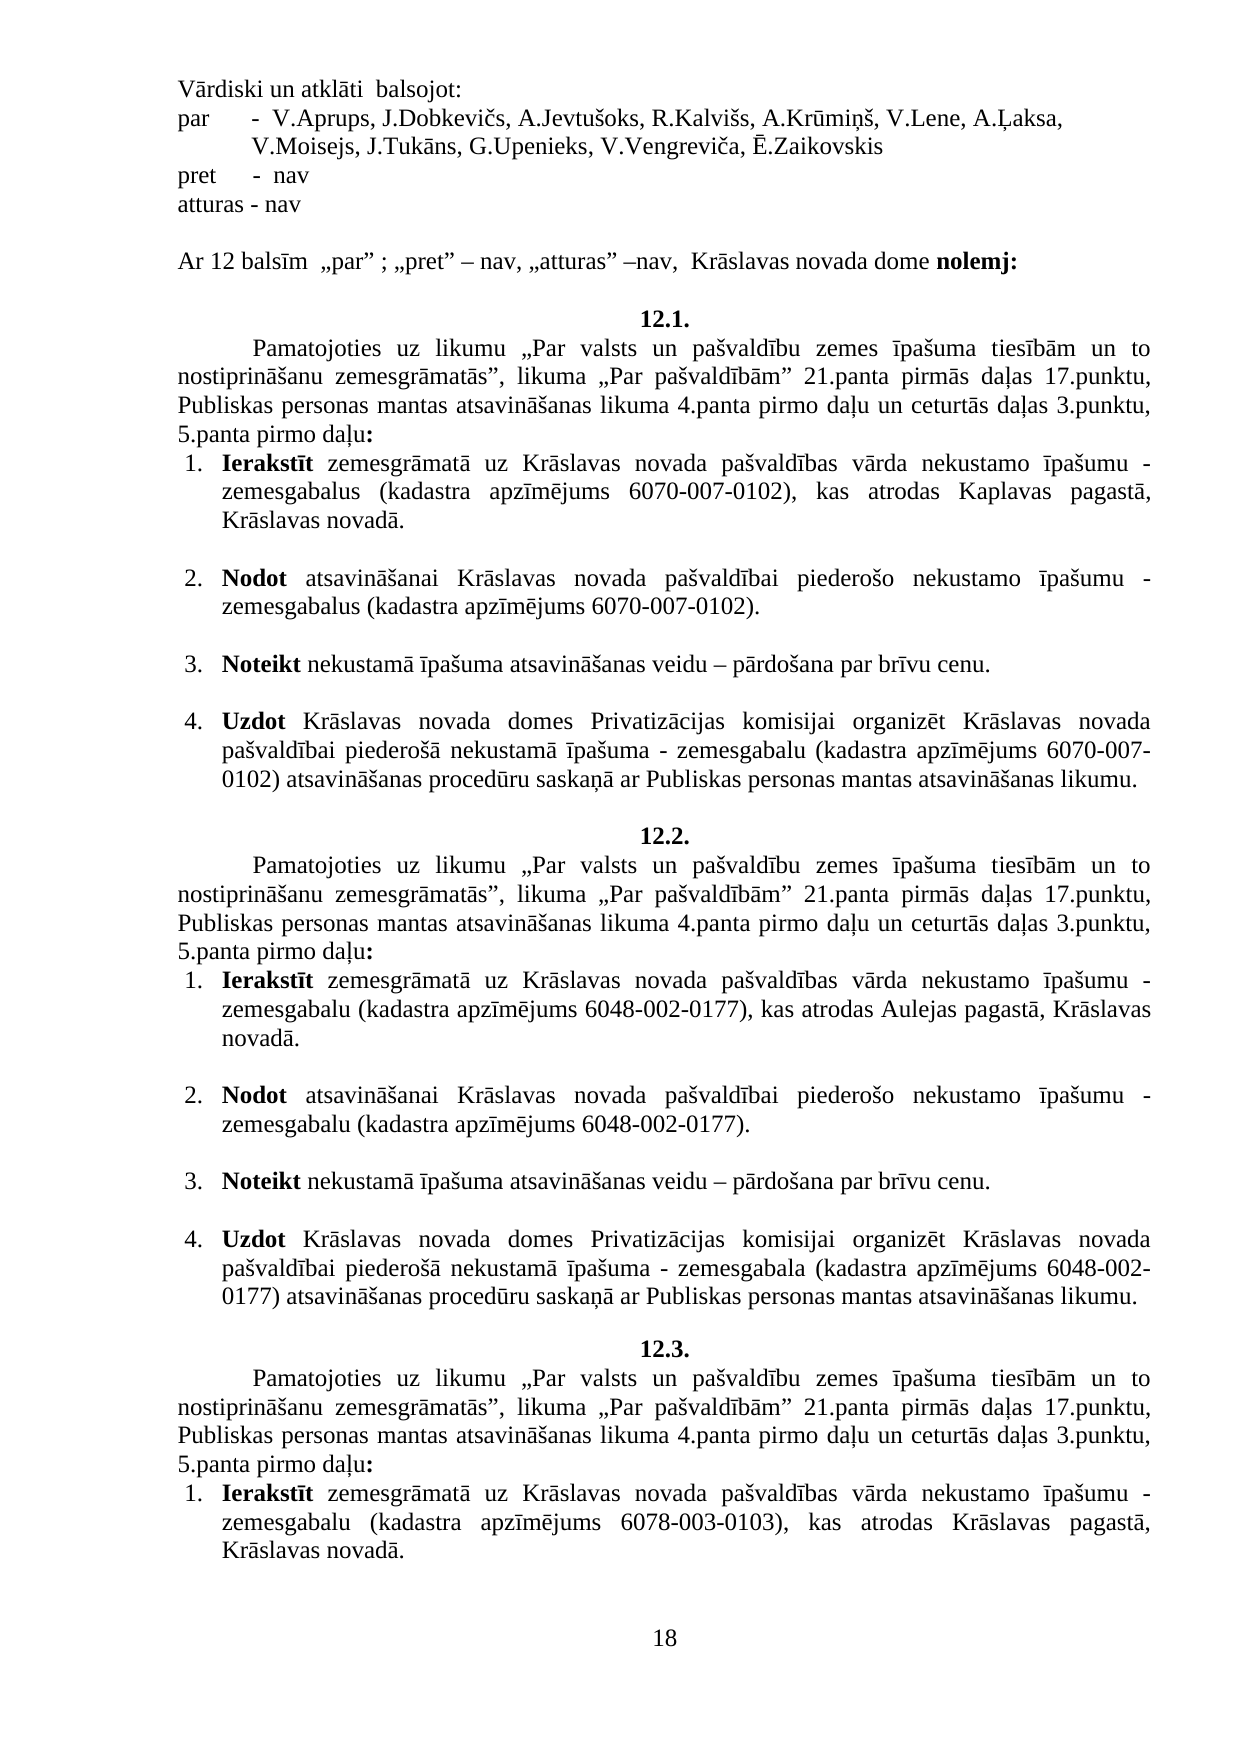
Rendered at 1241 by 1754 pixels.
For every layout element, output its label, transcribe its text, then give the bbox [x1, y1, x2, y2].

list Uzdot Krāslavas novada domes Privatizācijas komisijai organizēt Krāslavas novada pašvaldībai piederošā nekustamā īpašuma - zemesgabalu (kadastra apzīmējums 6070-007-0102) atsavināšanas procedūru saskaņā ar Publiskas personas mantas atsavināšanas likumu. [184, 706, 1152, 793]
text 12.2. [177, 821, 1152, 850]
list Nodot atsavināšanai Krāslavas novada pašvaldībai piederošo nekustamo īpašumu - zemesgabalu (kadastra apzīmējums 6048-002-0177). [184, 1080, 1152, 1138]
list Noteikt nekustamā īpašuma atsavināšanas veidu – pārdošana par brīvu cenu. [184, 649, 1152, 678]
text Ar 12 balsīm „par” ; „pret” – nav, „atturas” –nav, Krāslavas novada dome nolemj: [177, 246, 1152, 275]
list Ierakstīt zemesgrāmatā uz Krāslavas novada pašvaldības vārda nekustamo īpašumu - zemesgabalus (kadastra apzīmējums 6070-007-0102), kas atrodas Kaplavas pagastā, Krāslavas novadā. [184, 448, 1152, 534]
text 12.3. [177, 1334, 1152, 1363]
list Ierakstīt zemesgrāmatā uz Krāslavas novada pašvaldības vārda nekustamo īpašumu - zemesgabalu (kadastra apzīmējums 6078-003-0103), kas atrodas Krāslavas pagastā, Krāslavas novadā. [184, 1478, 1152, 1564]
text Vārdiski un atklāti balsojot: [177, 74, 1152, 103]
list Ierakstīt zemesgrāmatā uz Krāslavas novada pašvaldības vārda nekustamo īpašumu - zemesgabalu (kadastra apzīmējums 6048-002-0177), kas atrodas Aulejas pagastā, Krāslavas novadā. [184, 965, 1152, 1051]
list Uzdot Krāslavas novada domes Privatizācijas komisijai organizēt Krāslavas novada pašvaldībai piederošā nekustamā īpašuma - zemesgabala (kadastra apzīmējums 6048-002-0177) atsavināšanas procedūru saskaņā ar Publiskas personas mantas atsavināšanas likumu. [184, 1224, 1152, 1310]
list Noteikt nekustamā īpašuma atsavināšanas veidu – pārdošana par brīvu cenu. [184, 1166, 1152, 1195]
list Nodot atsavināšanai Krāslavas novada pašvaldībai piederošo nekustamo īpašumu - zemesgabalus (kadastra apzīmējums 6070-007-0102). [184, 563, 1152, 620]
text par - V.Aprups, J.Dobkevičs, A.Jevtušoks, R.Kalvišs, A.Krūmiņš, V.Lene, A.Ļaksa, V.Moisejs, J.Tukāns, G.Upenieks, V.Vengreviča, Ē.Zaikovskis [177, 103, 1152, 160]
text atturas - nav [177, 189, 1152, 218]
text pret - nav [177, 160, 1152, 189]
text 12.1. [177, 304, 1152, 333]
